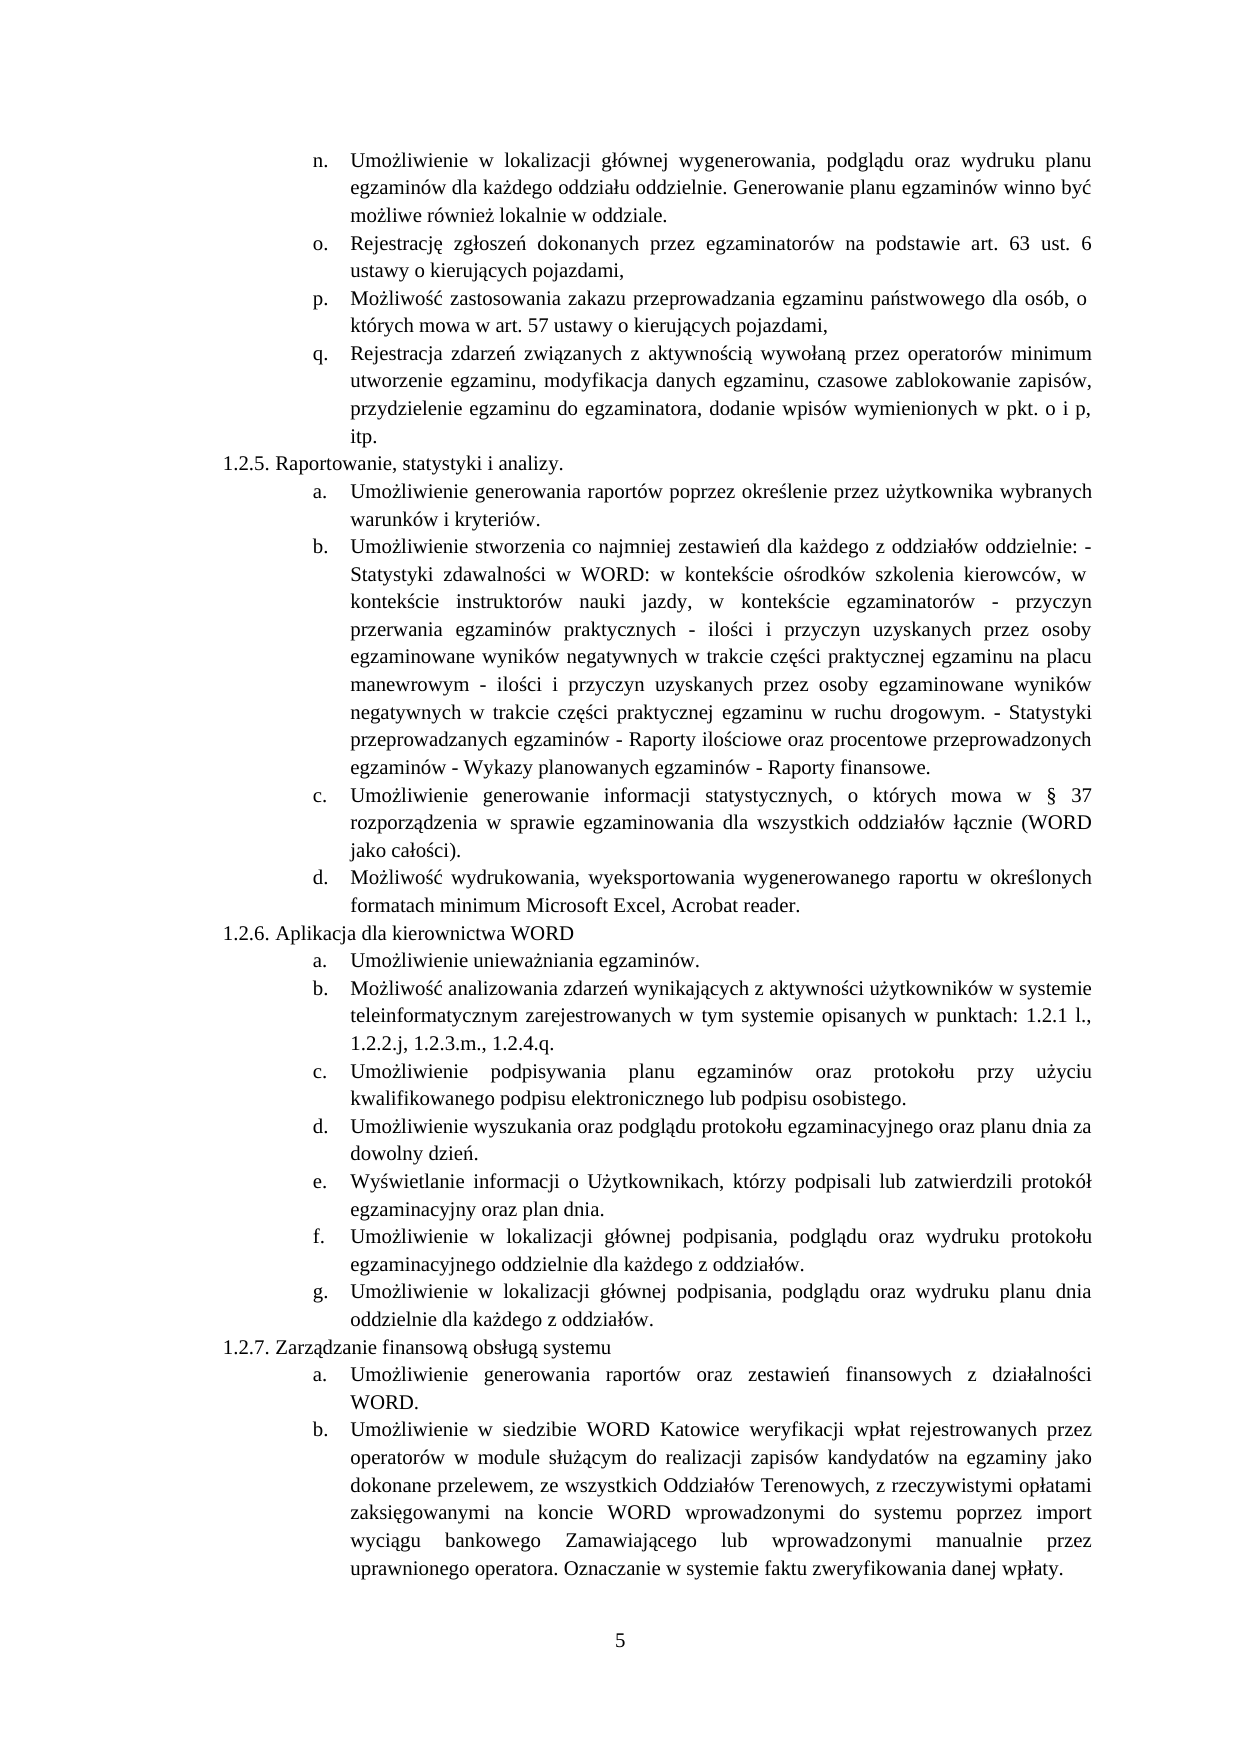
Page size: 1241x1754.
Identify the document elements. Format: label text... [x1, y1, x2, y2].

list Raportowanie, statystyki i analizy. [223, 451, 1093, 475]
list Umożliwienie unieważniania egzaminów. [313, 948, 1093, 972]
list Umożliwienie wyszukania oraz podglądu protokołu egzaminacyjnego oraz planu dnia za dowolny dzień. [313, 1114, 1093, 1165]
list Możliwość wydrukowania, wyeksportowania wygenerowanego raportu w określonych formatach minimum Microsoft Excel, Acrobat reader. [313, 865, 1093, 917]
list Umożliwienie generowanie informacji statystycznych, o których mowa w § 37 rozporządzenia w sprawie egzaminowania dla wszystkich oddziałów łącznie (WORD jako całości). [313, 782, 1093, 862]
list Umożliwienie w siedzibie WORD Katowice weryfikacji wpłat rejestrowanych przez operatorów w module służącym do realizacji zapisów kandydatów na egzaminy jako dokonane przelewem, ze wszystkich Oddziałów Terenowych, z rzeczywistymi opłatami zaksięgowanymi na koncie WORD wprowadzonymi do systemu poprzez import wyciągu bankowego Zamawiającego lub wprowadzonymi manualnie przez uprawnionego operatora. Oznaczanie w systemie faktu zweryfikowania danej wpłaty. [313, 1417, 1093, 1579]
list Umożliwienie generowania raportów poprzez określenie przez użytkownika wybranych warunków i kryteriów. [313, 479, 1093, 531]
list Umożliwienie w lokalizacji głównej podpisania, podglądu oraz wydruku protokołu egzaminacyjnego oddzielnie dla każdego z oddziałów. [313, 1224, 1093, 1276]
list Rejestrację zgłoszeń dokonanych przez egzaminatorów na podstawie art. 63 ust. 6 ustawy o kierujących pojazdami, [313, 230, 1093, 282]
list Aplikacja dla kierownictwa WORD [223, 921, 1093, 944]
list Umożliwienie w lokalizacji głównej podpisania, podglądu oraz wydruku planu dnia oddzielnie dla każdego z oddziałów. [313, 1279, 1093, 1331]
list Możliwość zastosowania zakazu przeprowadzania egzaminu państwowego dla osób, o których mowa w art. 57 ustawy o kierujących pojazdami, [313, 286, 1093, 337]
list Umożliwienie podpisywania planu egzaminów oraz protokołu przy użyciu kwalifikowanego podpisu elektronicznego lub podpisu osobistego. [313, 1058, 1093, 1110]
list Rejestracja zdarzeń związanych z aktywnością wywołaną przez operatorów minimum utworzenie egzaminu, modyfikacja danych egzaminu, czasowe zablokowanie zapisów, przydzielenie egzaminu do egzaminatora, dodanie wpisów wymienionych w pkt. o i p, itp. [313, 341, 1093, 448]
list Umożliwienie stworzenia co najmniej zestawień dla każdego z oddziałów oddzielnie: - Statystyki zdawalności w WORD: w kontekście ośrodków szkolenia kierowców, w kontekście instruktorów nauki jazdy, w kontekście egzaminatorów - przyczyn przerwania egzaminów praktycznych - ilości i przyczyn uzyskanych przez osoby egzaminowane wyników negatywnych w trakcie części praktycznej egzaminu na placu manewrowym - ilości i przyczyn uzyskanych przez osoby egzaminowane wyników negatywnych w trakcie części praktycznej egzaminu w ruchu drogowym. - Statystyki przeprowadzanych egzaminów - Raporty ilościowe oraz procentowe przeprowadzonych egzaminów - Wykazy planowanych egzaminów - Raporty finansowe. [313, 534, 1093, 779]
list Umożliwienie w lokalizacji głównej wygenerowania, podglądu oraz wydruku planu egzaminów dla każdego oddziału oddzielnie. Generowanie planu egzaminów winno być możliwe również lokalnie w oddziale. [313, 148, 1093, 227]
list Zarządzanie finansową obsługą systemu [223, 1334, 1093, 1359]
list Wyświetlanie informacji o Użytkownikach, którzy podpisali lub zatwierdzili protokół egzaminacyjny oraz plan dnia. [313, 1169, 1093, 1221]
list Możliwość analizowania zdarzeń wynikających z aktywności użytkowników w systemie teleinformatycznym zarejestrowanych w tym systemie opisanych w punktach: 1.2.1 l., 1.2.2.j, 1.2.3.m., 1.2.4.q. [313, 976, 1093, 1055]
list Umożliwienie generowania raportów oraz zestawień finansowych z działalności WORD. [313, 1362, 1093, 1414]
